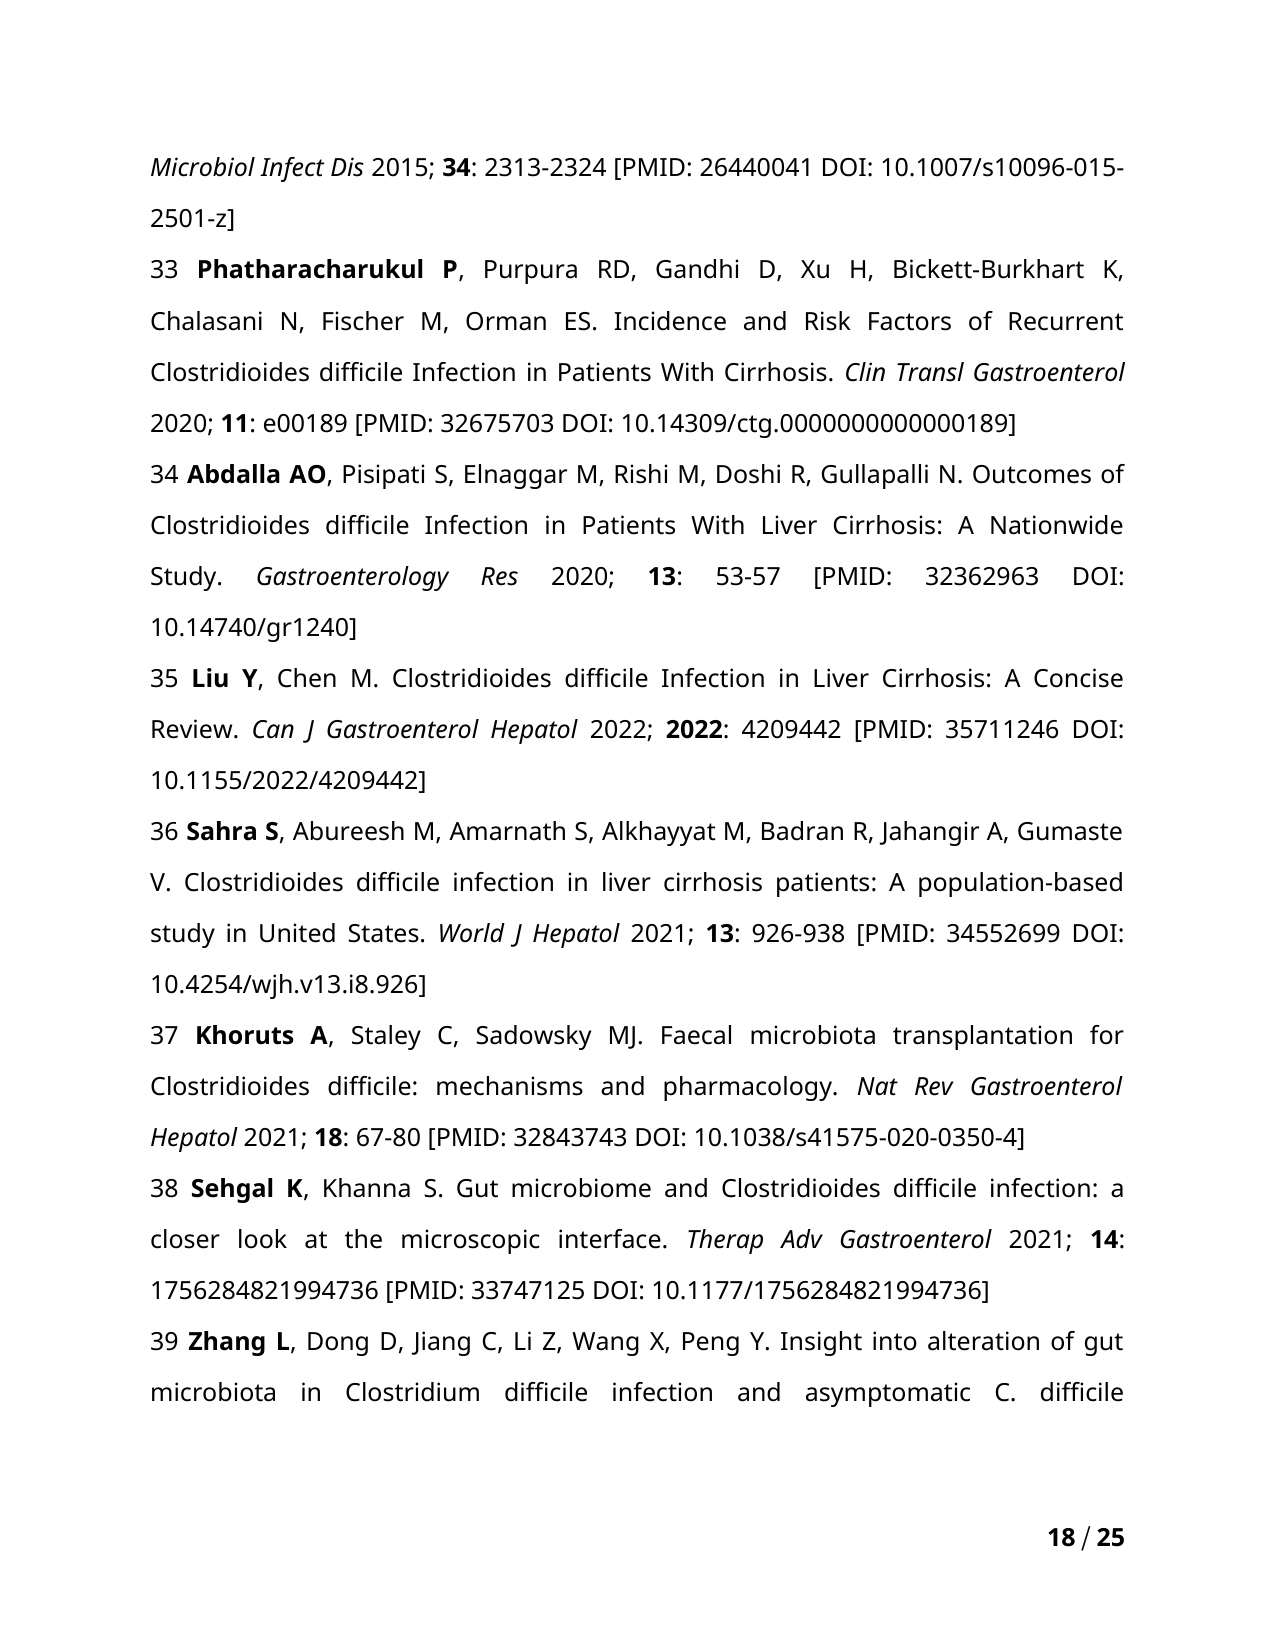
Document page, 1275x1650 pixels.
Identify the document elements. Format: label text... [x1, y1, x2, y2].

text 38 Sehgal K, Khanna S. Gut microbiome and Clostridioides difficile infection: a closer look at the microscopic interface. Therap Adv Gastroenterol 2021; 14: 1756284821994736 [PMID: 33747125 DOI: 10.1177/1756284821994736] [150, 1171, 1125, 1307]
text 33 Phatharacharukul P, Purpura RD, Gandhi D, Xu H, Bickett-Burkhart K, Chalasani N, Fischer M, Orman ES. Incidence and Risk Factors of Recurrent Clostridioides difficile Infection in Patients With Cirrhosis. Clin Transl Gastroenterol 2020; 11: e00189 [PMID: 32675703 DOI: 10.14309/ctg.0000000000000189] [150, 252, 1125, 439]
text 36 Sahra S, Abureesh M, Amarnath S, Alkhayyat M, Badran R, Jahangir A, Gumaste V. Clostridioides difficile infection in liver cirrhosis patients: A population-based study in United States. World J Hepatol 2021; 13: 926-938 [PMID: 34552699 DOI: 10.4254/wjh.v13.i8.926] [150, 813, 1125, 1001]
text 35 Liu Y, Chen M. Clostridioides difficile Infection in Liver Cirrhosis: A Concise Review. Can J Gastroenterol Hepatol 2022; 2022: 4209442 [PMID: 35711246 DOI: 10.1155/2022/4209442] [150, 660, 1125, 797]
text 34 Abdalla AO, Pisipati S, Elnaggar M, Rishi M, Doshi R, Gullapalli N. Outcomes of Clostridioides difficile Infection in Patients With Liver Cirrhosis: A Nationwide Study. Gastroenterology Res 2020; 13: 53-57 [PMID: 32362963 DOI: 10.14740/gr1240] [150, 456, 1125, 643]
text 37 Khoruts A, Staley C, Sadowsky MJ. Faecal microbiota transplantation for Clostridioides difficile: mechanisms and pharmacology. Nat Rev Gastroenterol Hepatol 2021; 18: 67-80 [PMID: 32843743 DOI: 10.1038/s41575-020-0350-4] [150, 1018, 1125, 1154]
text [150, 150, 1125, 235]
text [150, 1324, 1125, 1409]
